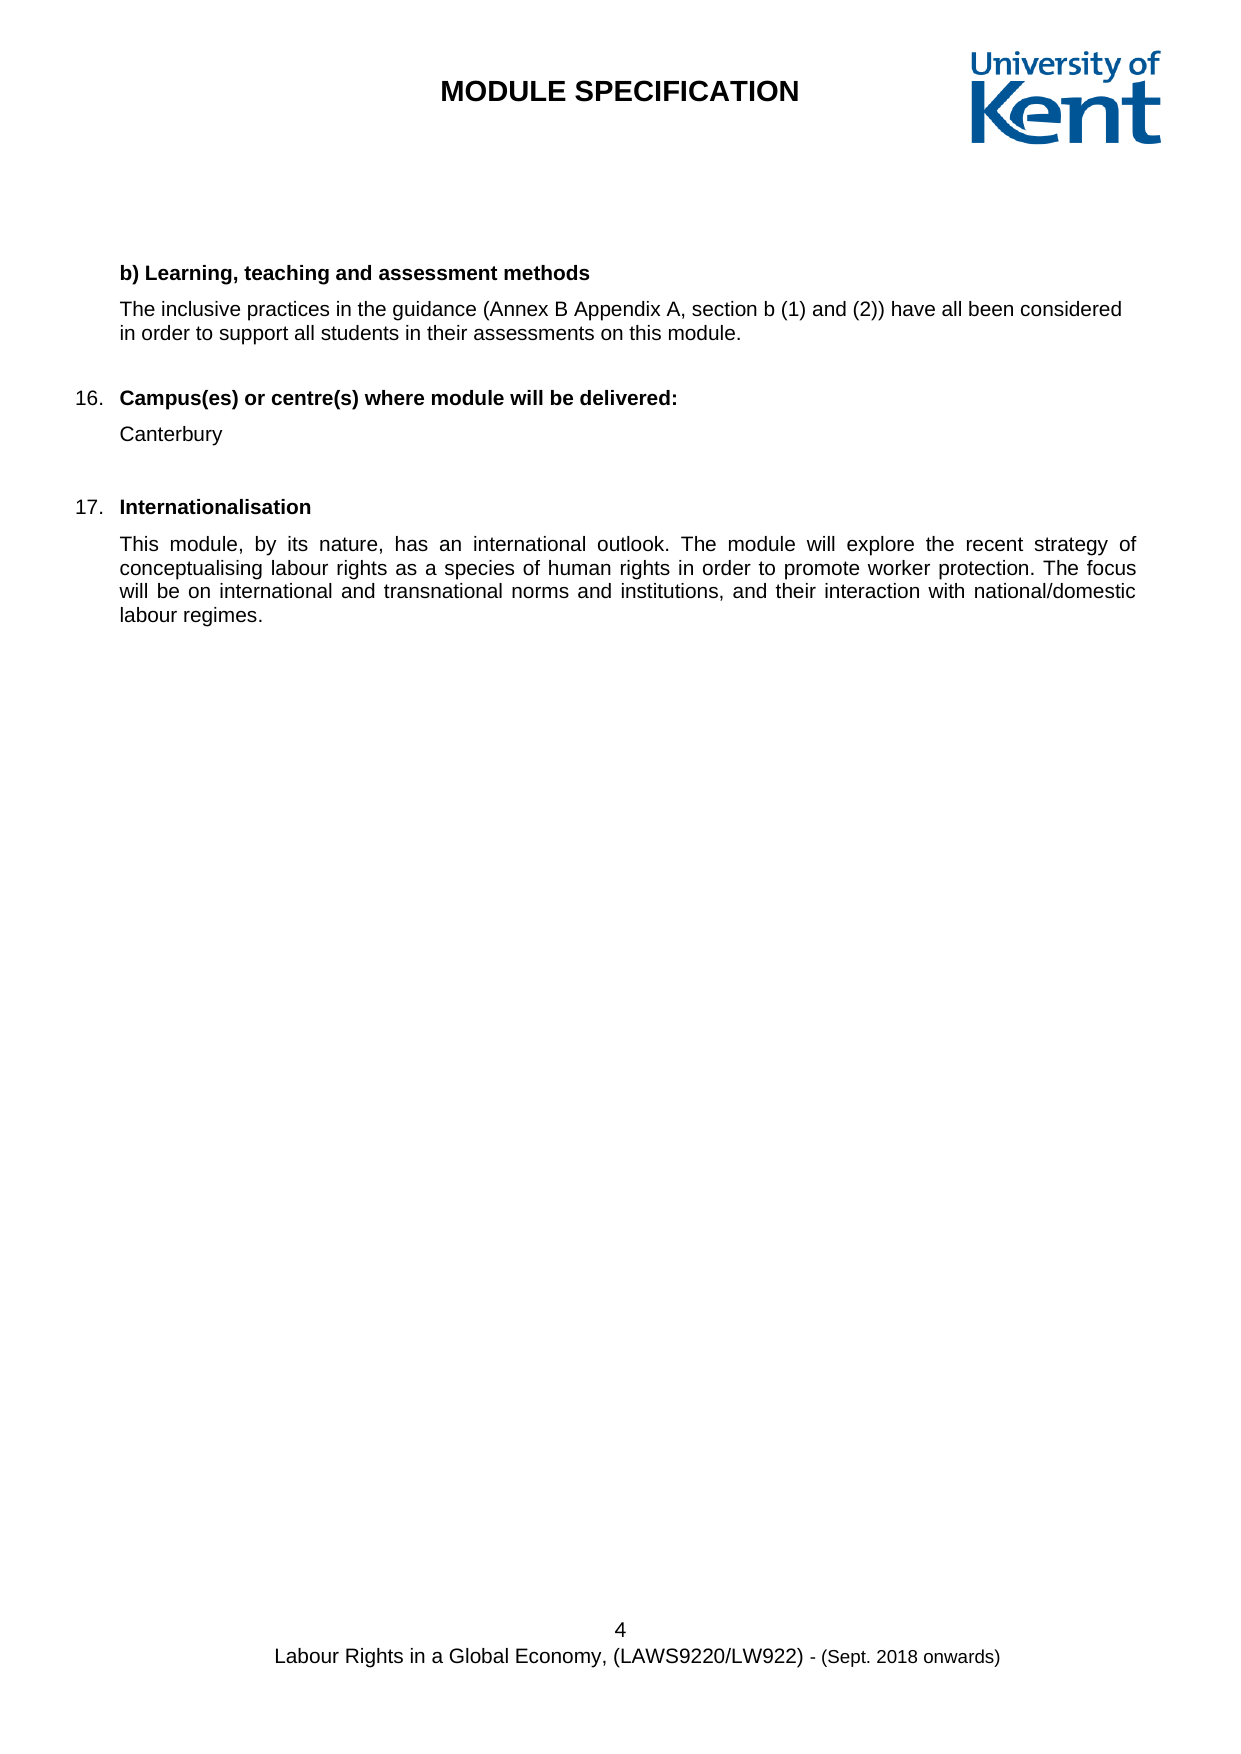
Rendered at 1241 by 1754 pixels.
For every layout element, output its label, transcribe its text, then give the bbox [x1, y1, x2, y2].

text b) Learning, teaching and assessment methods [119, 261, 1138, 285]
list Campus(es) or centre(s) where module will be delivered: [75, 386, 1138, 409]
text Canterbury [119, 422, 1138, 446]
text This module, by its nature, has an international outlook. The module will explore the recent strategy of conceptualising labour rights as a species of human rights in order to promote worker protection. The focus will be on international and transnational norms and institutions, and their interaction with national/domestic labour regimes. [119, 531, 1138, 627]
text The inclusive practices in the guidance (Annex B Appendix A, section b (1) and (2)) have all been considered in order to support all students in their assessments on this module. [119, 297, 1138, 373]
picture [970, 48, 1163, 145]
list Internationalisation [75, 495, 1138, 519]
